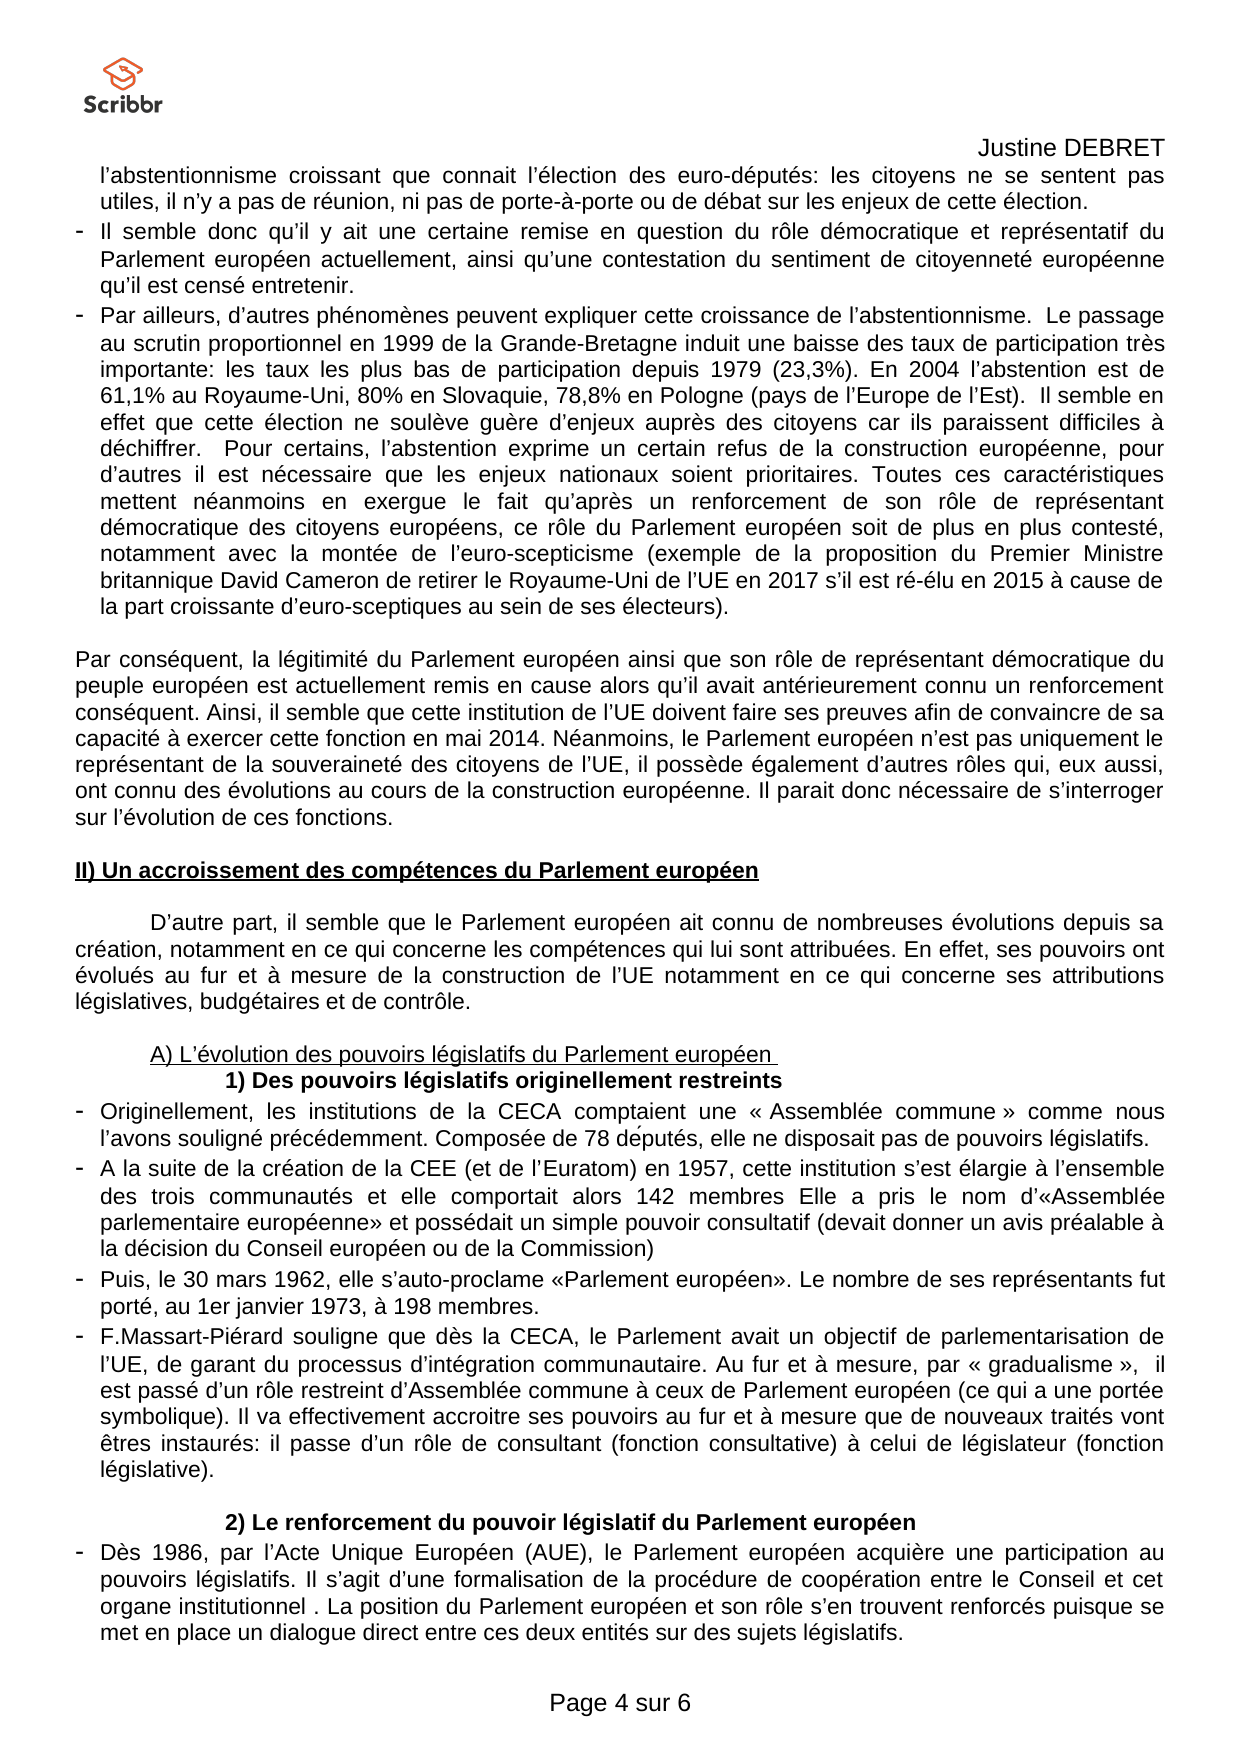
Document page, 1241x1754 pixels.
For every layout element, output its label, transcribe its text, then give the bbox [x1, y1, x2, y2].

picture [75, 37, 171, 133]
list Il semble donc qu’il y ait une certaine remise en question du rôle démocratique et représentatif du Parlement européen actuellement, ainsi qu’une contestation du sentiment de citoyenneté européenne qu’il est censé entretenir. [75, 214, 1165, 298]
text II) Un accroissement des compétences du Parlement européen [75, 857, 1165, 883]
text A) L’évolution des pouvoirs législatifs du Parlement européen [75, 1041, 1165, 1067]
list A la suite de la création de la CEE (et de l’Euratom) en 1957, cette institution s’est élargie à l’ensemble des trois communautés et elle comportait alors 142 membres Elle a pris le nom d’«Assemblée parlementaire européenne» et possédait un simple pouvoir consultatif (devait donner un avis préalable à la décision du Conseil européen ou de la Commission) [75, 1151, 1165, 1262]
text 1) Des pouvoirs législatifs originellement restreints [75, 1067, 1165, 1094]
list Puis, le 30 mars 1962, elle s’auto-proclame «Parlement européen». Le nombre de ses représentants fut porté, au 1er janvier 1973, à 198 membres. [75, 1262, 1165, 1319]
list F.Massart-Piérard souligne que dès la CECA, le Parlement avait un objectif de parlementarisation de l’UE, de garant du processus d’intégration communautaire. Au fur et à mesure, par « gradualisme », il est passé d’un rôle restreint d’Assemblée commune à ceux de Parlement européen (ce qui a une portée symbolique). Il va effectivement accroitre ses pouvoirs au fur et à mesure que de nouveaux traités vont êtres instaurés: il passe d’un rôle de consultant (fonction consultative) à celui de législateur (fonction législative). [75, 1319, 1165, 1482]
text 2) Le renforcement du pouvoir législatif du Parlement européen [75, 1509, 1165, 1535]
list Dès 1986, par l’Acte Unique Européen (AUE), le Parlement européen acquière une participation au pouvoirs législatifs. Il s’agit d’une formalisation de la procédure de coopération entre le Conseil et cet organe institutionnel . La position du Parlement européen et son rôle s’en trouvent renforcés puisque se met en place un dialogue direct entre ces deux entités sur des sujets législatifs. [75, 1535, 1165, 1645]
list Par ailleurs, d’autres phénomènes peuvent expliquer cette croissance de l’abstentionnisme. Le passage au scrutin proportionnel en 1999 de la Grande-Bretagne induit une baisse des taux de participation très importante: les taux les plus bas de participation depuis 1979 (23,3%). En 2004 l’abstention est de 61,1% au Royaume-Uni, 80% en Slovaquie, 78,8% en Pologne (pays de l’Europe de l’Est). Il semble en effet que cette élection ne soulève guère d’enjeux auprès des citoyens car ils paraissent difficiles à déchiffrer. Pour certains, l’abstention exprime un certain refus de la construction européenne, pour d’autres il est nécessaire que les enjeux nationaux soient prioritaires. Toutes ces caractéristiques mettent néanmoins en exergue le fait qu’après un renforcement de son rôle de représentant démocratique des citoyens européens, ce rôle du Parlement européen soit de plus en plus contesté, notamment avec la montée de l’euro-scepticisme (exemple de la proposition du Premier Ministre britannique David Cameron de retirer le Royaume-Uni de l’UE en 2017 s’il est ré-élu en 2015 à cause de la part croissante d’euro-sceptiques au sein de ses électeurs). [75, 298, 1165, 619]
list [75, 162, 1165, 214]
text D’autre part, il semble que le Parlement européen ait connu de nombreuses évolutions depuis sa création, notamment en ce qui concerne les compétences qui lui sont attribuées. En effet, ses pouvoirs ont évolués au fur et à mesure de la construction de l’UE notamment en ce qui concerne ses attributions législatives, budgétaires et de contrôle. [75, 909, 1165, 1015]
text Par conséquent, la légitimité du Parlement européen ainsi que son rôle de représentant démocratique du peuple européen est actuellement remis en cause alors qu’il avait antérieurement connu un renforcement conséquent. Ainsi, il semble que cette institution de l’UE doivent faire ses preuves afin de convaincre de sa capacité à exercer cette fonction en mai 2014. Néanmoins, le Parlement européen n’est pas uniquement le représentant de la souveraineté des citoyens de l’UE, il possède également d’autres rôles qui, eux aussi, ont connu des évolutions au cours de la construction européenne. Il parait donc nécessaire de s’interroger sur l’évolution de ces fonctions. [75, 646, 1165, 830]
list Originellement, les institutions de la CECA comptaient une « Assemblée commune » comme nous l’avons souligné précédemment. Composée de 78 députés, elle ne disposait pas de pouvoirs législatifs. [75, 1094, 1165, 1151]
